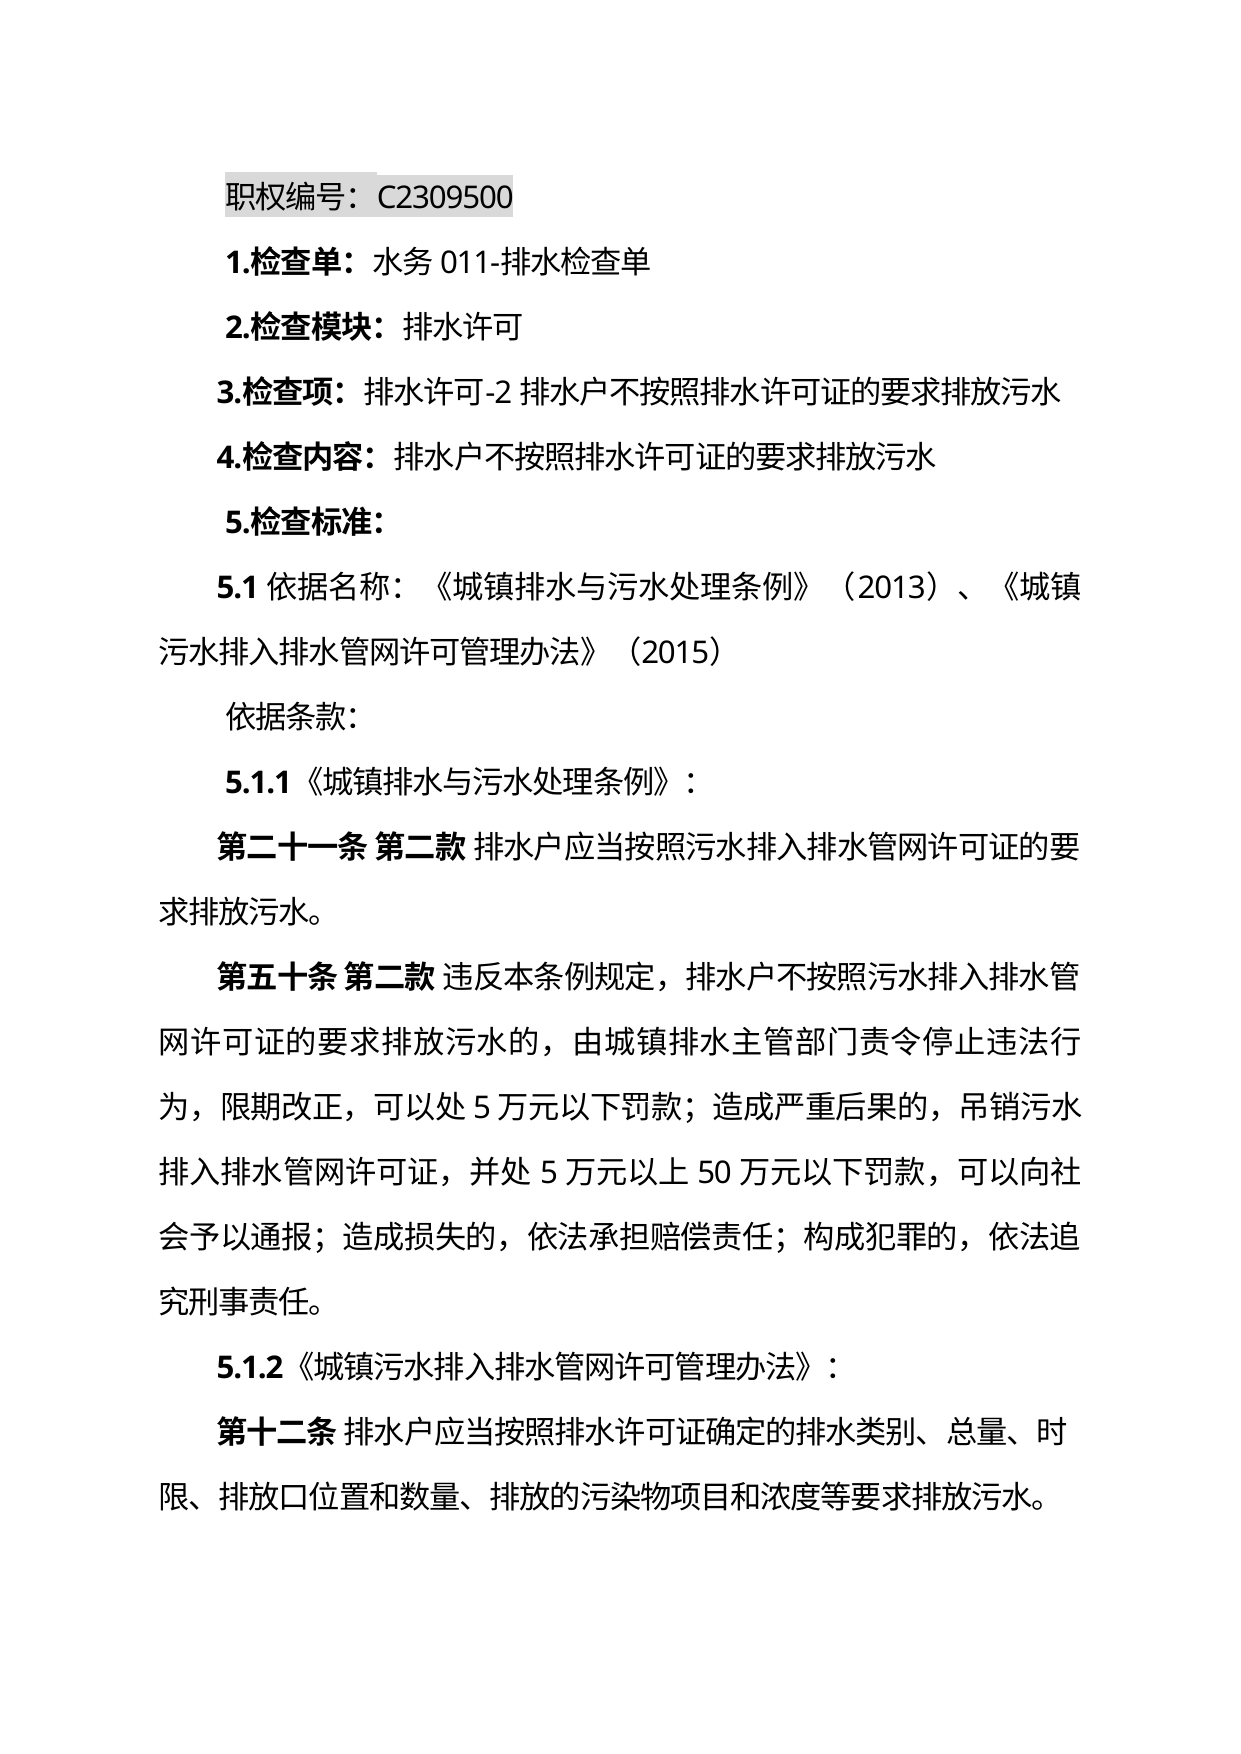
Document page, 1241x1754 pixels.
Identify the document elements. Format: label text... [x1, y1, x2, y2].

text 第二十一条 第二款 排水户应当按照污水排入排水管网许可证的要求排放污水。 [158, 812, 1082, 942]
list 2.检查模块：排水许可 [158, 292, 1082, 357]
text 第五十条 第二款 违反本条例规定，排水户不按照污水排入排水管网许可证的要求排放污水的，由城镇排水主管部门责令停止违法行为，限期改正，可以处5万元以下罚款；造成严重后果的，吊销污水排入排水管网许可证，并处5万元以上50万元以下罚款，可以向社会予以通报；造成损失的，依法承担赔偿责任；构成犯罪的，依法追究刑事责任。 [158, 942, 1082, 1332]
text 5.1.1《城镇排水与污水处理条例》： [158, 747, 1082, 812]
list 5.检查标准： [158, 487, 1082, 552]
text 3.检查项：排水许可-2 排水户不按照排水许可证的要求排放污水 [158, 357, 1082, 422]
list 1.检查单：水务011-排水检查单 [158, 227, 1082, 292]
text 5.1依据名称：《城镇排水与污水处理条例》（2013）、《城镇污水排入排水管网许可管理办法》（2015） [158, 552, 1082, 682]
list 职权编号：C2309500 [158, 162, 1082, 227]
text 5.1.2《城镇污水排入排水管网许可管理办法》： [158, 1332, 1082, 1397]
text 依据条款： [158, 682, 1082, 747]
list 第十二条 排水户应当按照排水许可证确定的排水类别、总量、时限、排放口位置和数量、排放的污染物项目和浓度等要求排放污水。 [158, 1397, 1082, 1527]
text 4.检查内容：排水户不按照排水许可证的要求排放污水 [158, 422, 1082, 487]
